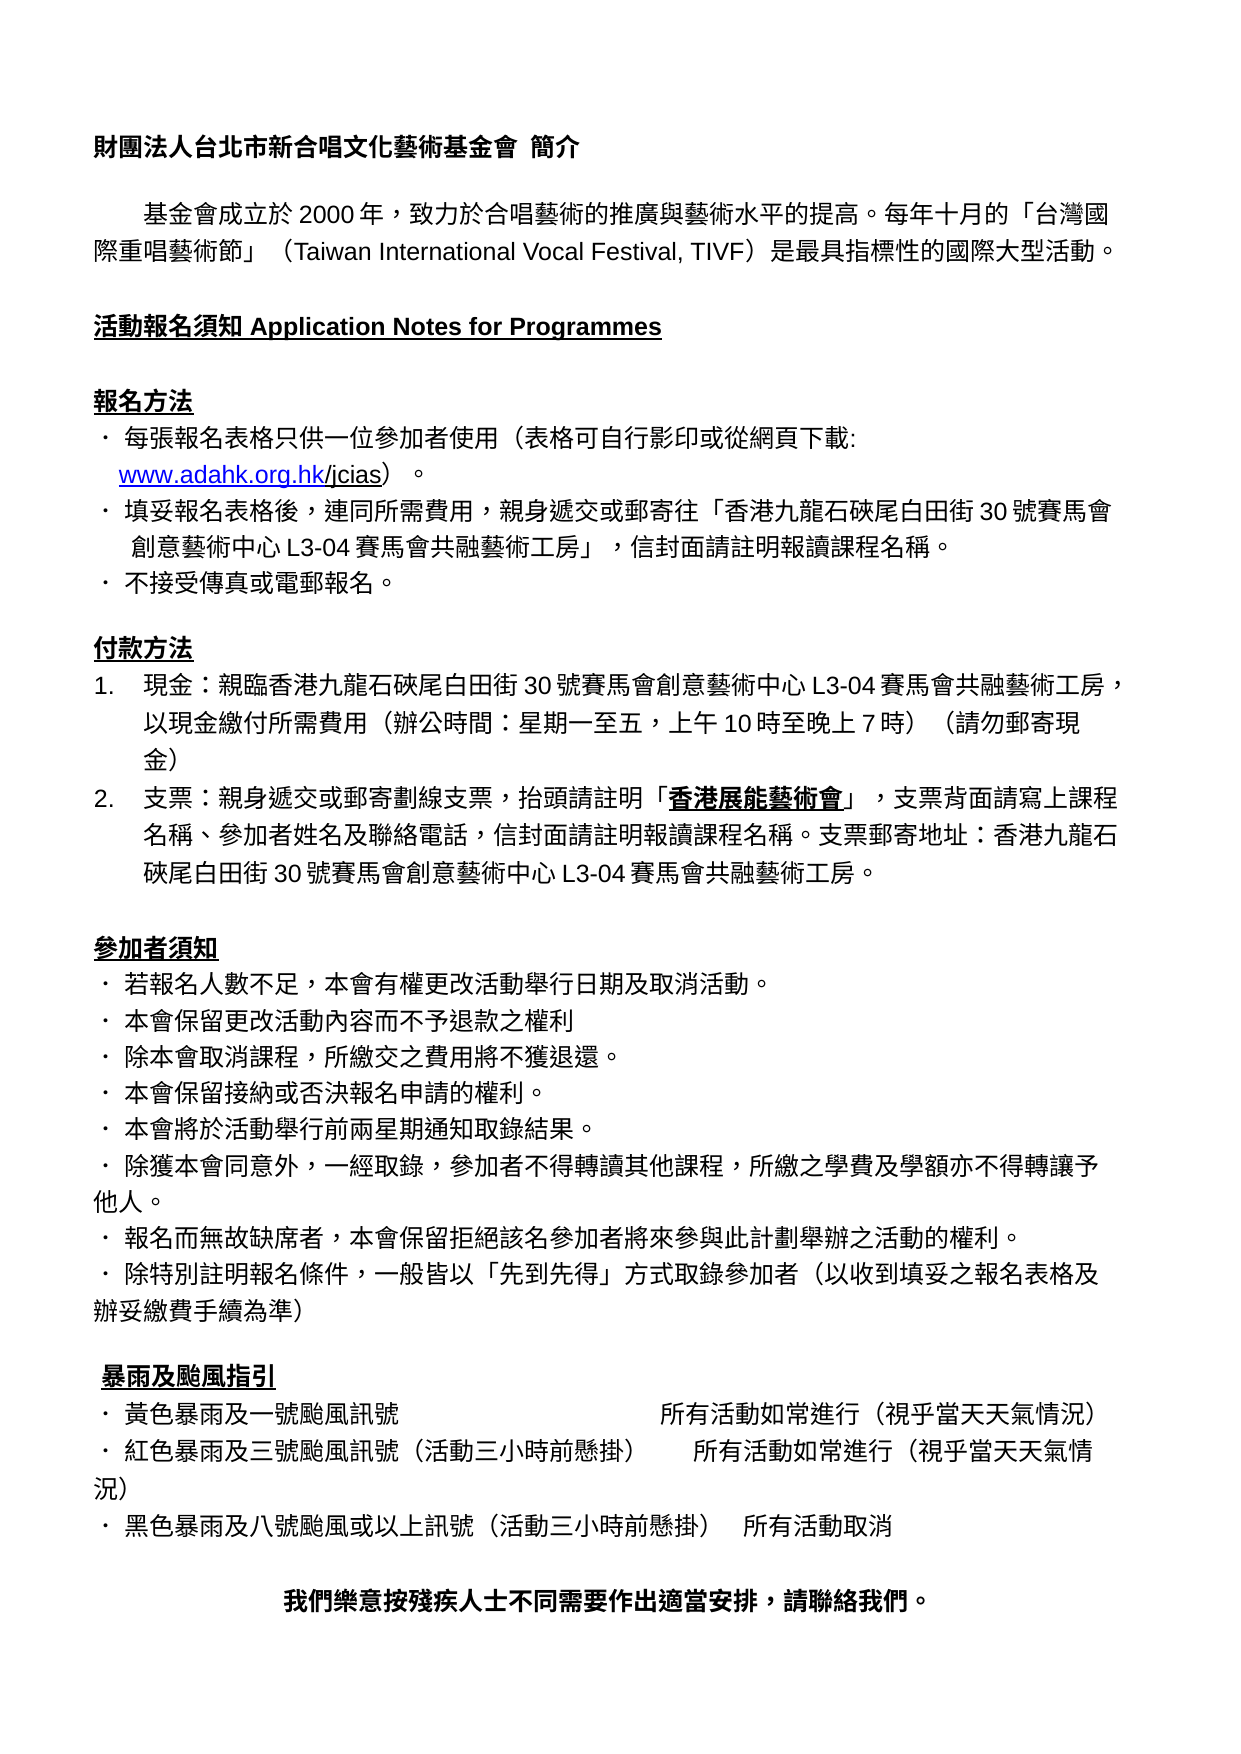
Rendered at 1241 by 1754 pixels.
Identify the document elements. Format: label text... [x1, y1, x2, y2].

text ． 除獲本會同意外，一經取錄，參加者不得轉讀其他課程，所繳之學費及學額亦不得轉讓予他人。 [94, 1146, 1122, 1219]
text ． 若報名人數不足，本會有權更改活動舉行日期及取消活動。 [94, 965, 1122, 1001]
text 暴雨及颱風指引 [94, 1356, 1122, 1394]
text ． 報名而無故缺席者，本會保留拒絕該名參加者將來參與此計劃舉辦之活動的權利。 [94, 1219, 1122, 1255]
text ． 每張報名表格只供一位參加者使用（表格可自行影印或從網頁下載: www.adahk.org.hk/jcias）。 [94, 419, 1122, 491]
text 參加者須知 [94, 927, 1122, 965]
text 財團法人台北市新合唱文化藝術基金會 簡介 [94, 127, 1122, 164]
text ． 本會將於活動舉行前兩星期通知取錄結果。 [94, 1110, 1122, 1146]
text 報名方法 [94, 381, 1122, 419]
text ． 除本會取消課程，所繳交之費用將不獲退還。 [94, 1037, 1122, 1074]
text ． 本會保留接納或否決報名申請的權利。 [94, 1074, 1122, 1110]
text ． 黑色暴雨及八號颱風或以上訊號（活動三小時前懸掛） 所有活動取消 [94, 1506, 1122, 1544]
text ． 黃色暴雨及一號颱風訊號 所有活動如常進行（視乎當天天氣情況） [94, 1394, 1122, 1431]
text ． 除特別註明報名條件，一般皆以「先到先得」方式取錄參加者（以收到填妥之報名表格及辦妥繳費手續為準） [94, 1255, 1122, 1327]
text ． 填妥報名表格後，連同所需費用，親身遞交或郵寄往「香港九龍石硤尾白田街30號賽馬會創意藝術中心L3-04賽馬會共融藝術工房」，信封面請註明報讀課程名稱。 [94, 491, 1122, 564]
text 我們樂意按殘疾人士不同需要作出適當安排，請聯絡我們。 [94, 1581, 1122, 1619]
list 現金：親臨香港九龍石硤尾白田街30號賽馬會創意藝術中心L3-04賽馬會共融藝術工房，以現金繳付所需費用（辦公時間：星期一至五，上午10時至晚上7時）（請勿郵寄現金） [94, 665, 1122, 777]
text ． 不接受傳真或電郵報名。 [94, 564, 1122, 600]
text 付款方法 [94, 629, 1122, 665]
text ． 本會保留更改活動內容而不予退款之權利 [94, 1001, 1122, 1037]
text 活動報名須知 Application Notes for Programmes [94, 306, 1122, 344]
text 基金會成立於2000年，致力於合唱藝術的推廣與藝術水平的提高。每年十月的「台灣國際重唱藝術節」（Taiwan International Vocal Festival, TIVF）是最具指標性的國際大型活動。 [94, 194, 1122, 269]
text ． 紅色暴雨及三號颱風訊號（活動三小時前懸掛） 所有活動如常進行（視乎當天天氣情況） [94, 1431, 1122, 1506]
list 支票：親身遞交或郵寄劃線支票，抬頭請註明「香港展能藝術會」，支票背面請寫上課程名稱、參加者姓名及聯絡電話，信封面請註明報讀課程名稱。支票郵寄地址：香港九龍石硤尾白田街30號賽馬會創意藝術中心L3-04賽馬會共融藝術工房。 [94, 777, 1122, 890]
